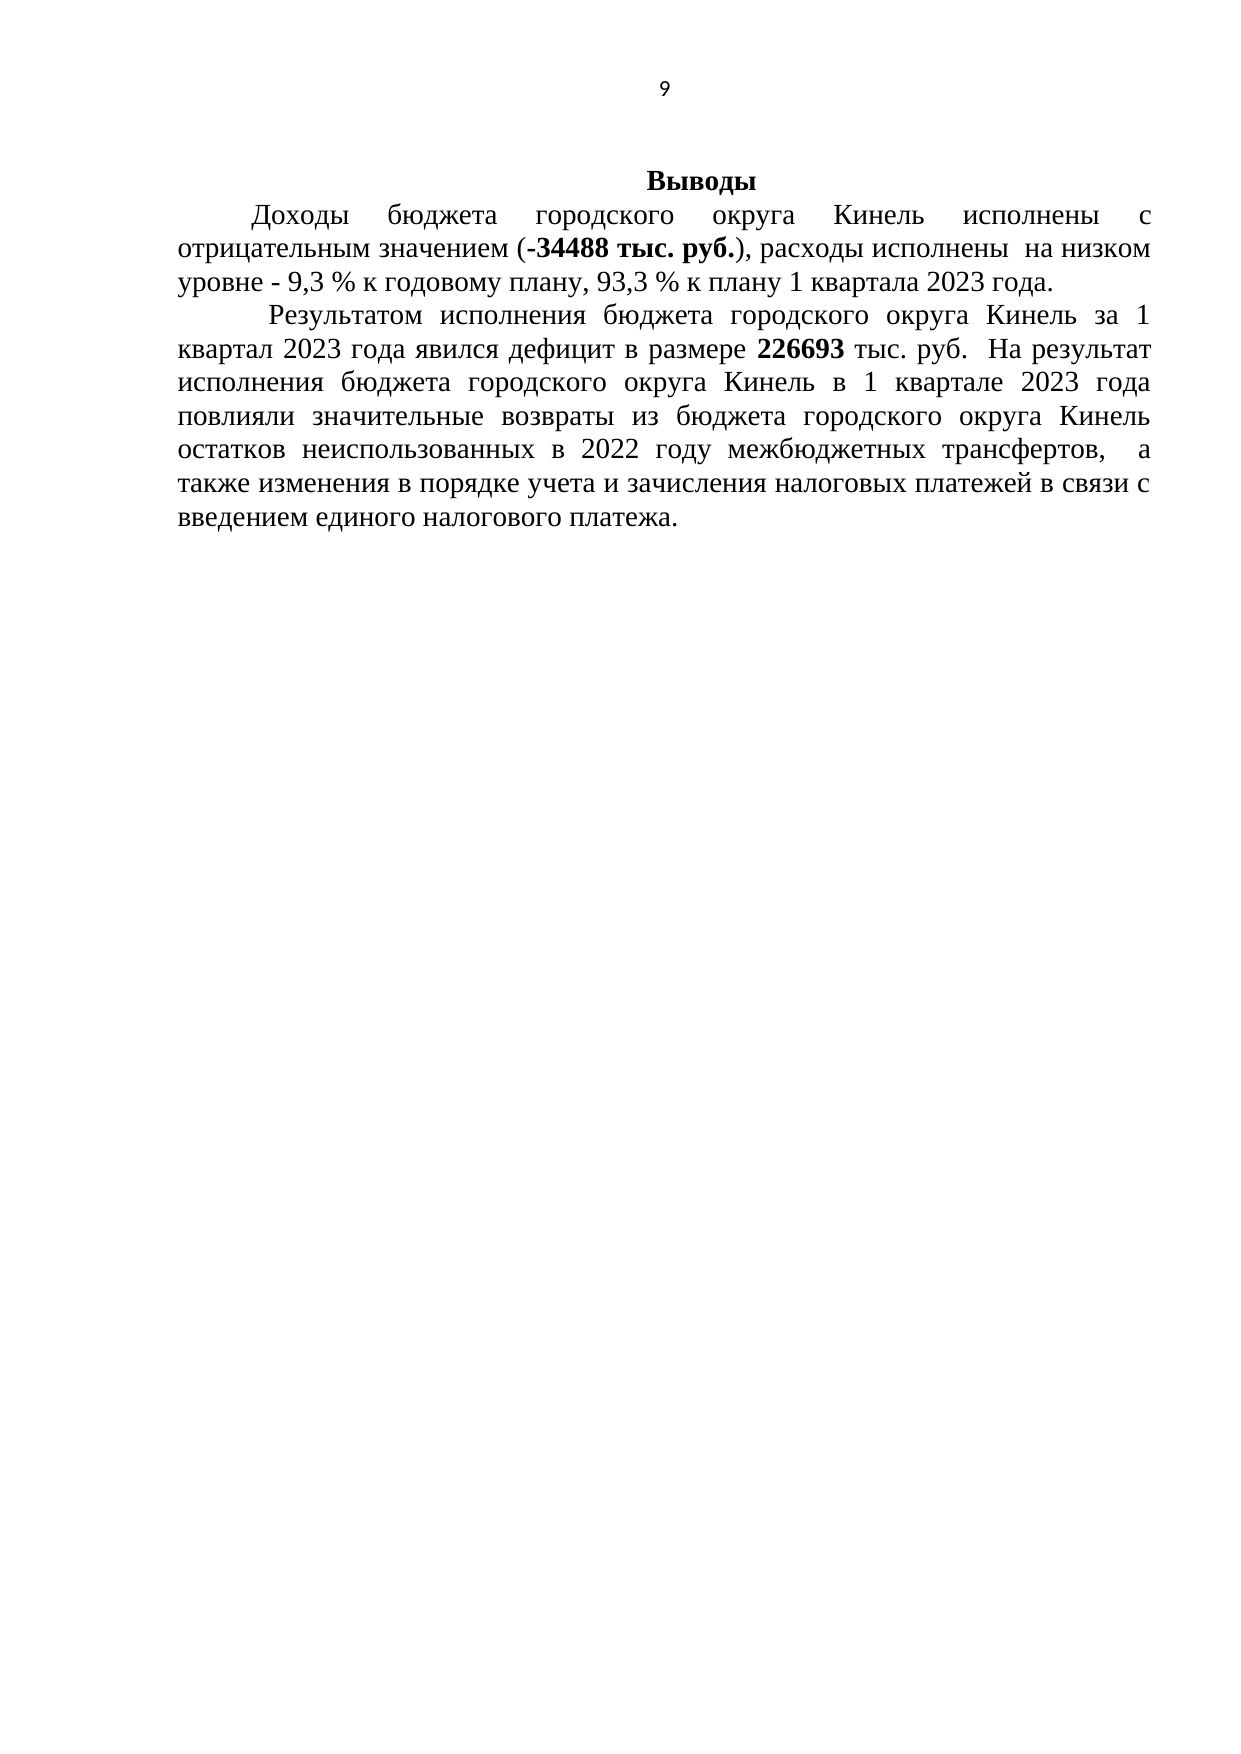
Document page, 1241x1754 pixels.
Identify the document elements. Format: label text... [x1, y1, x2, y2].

text Выводы [177, 163, 1152, 197]
text Результатом исполнения бюджета городского округа Кинель за 1 квартал 2023 года явился дефицит в размере 226693 тыс. руб. На результат исполнения бюджета городского округа Кинель в 1 квартале 2023 года повлияли значительные возвраты из бюджета городского округа Кинель остатков неиспользованных в 2022 году межбюджетных трансфертов, а также изменения в порядке учета и зачисления налоговых платежей в связи с введением единого налогового платежа. [177, 297, 1152, 532]
text Доходы бюджета городского округа Кинель исполнены c отрицательным значением (-34488 тыс. руб.), расходы исполнены на низком уровне - 9,3 % к годовому плану, 93,3 % к плану 1 квартала 2023 года. [177, 197, 1152, 297]
